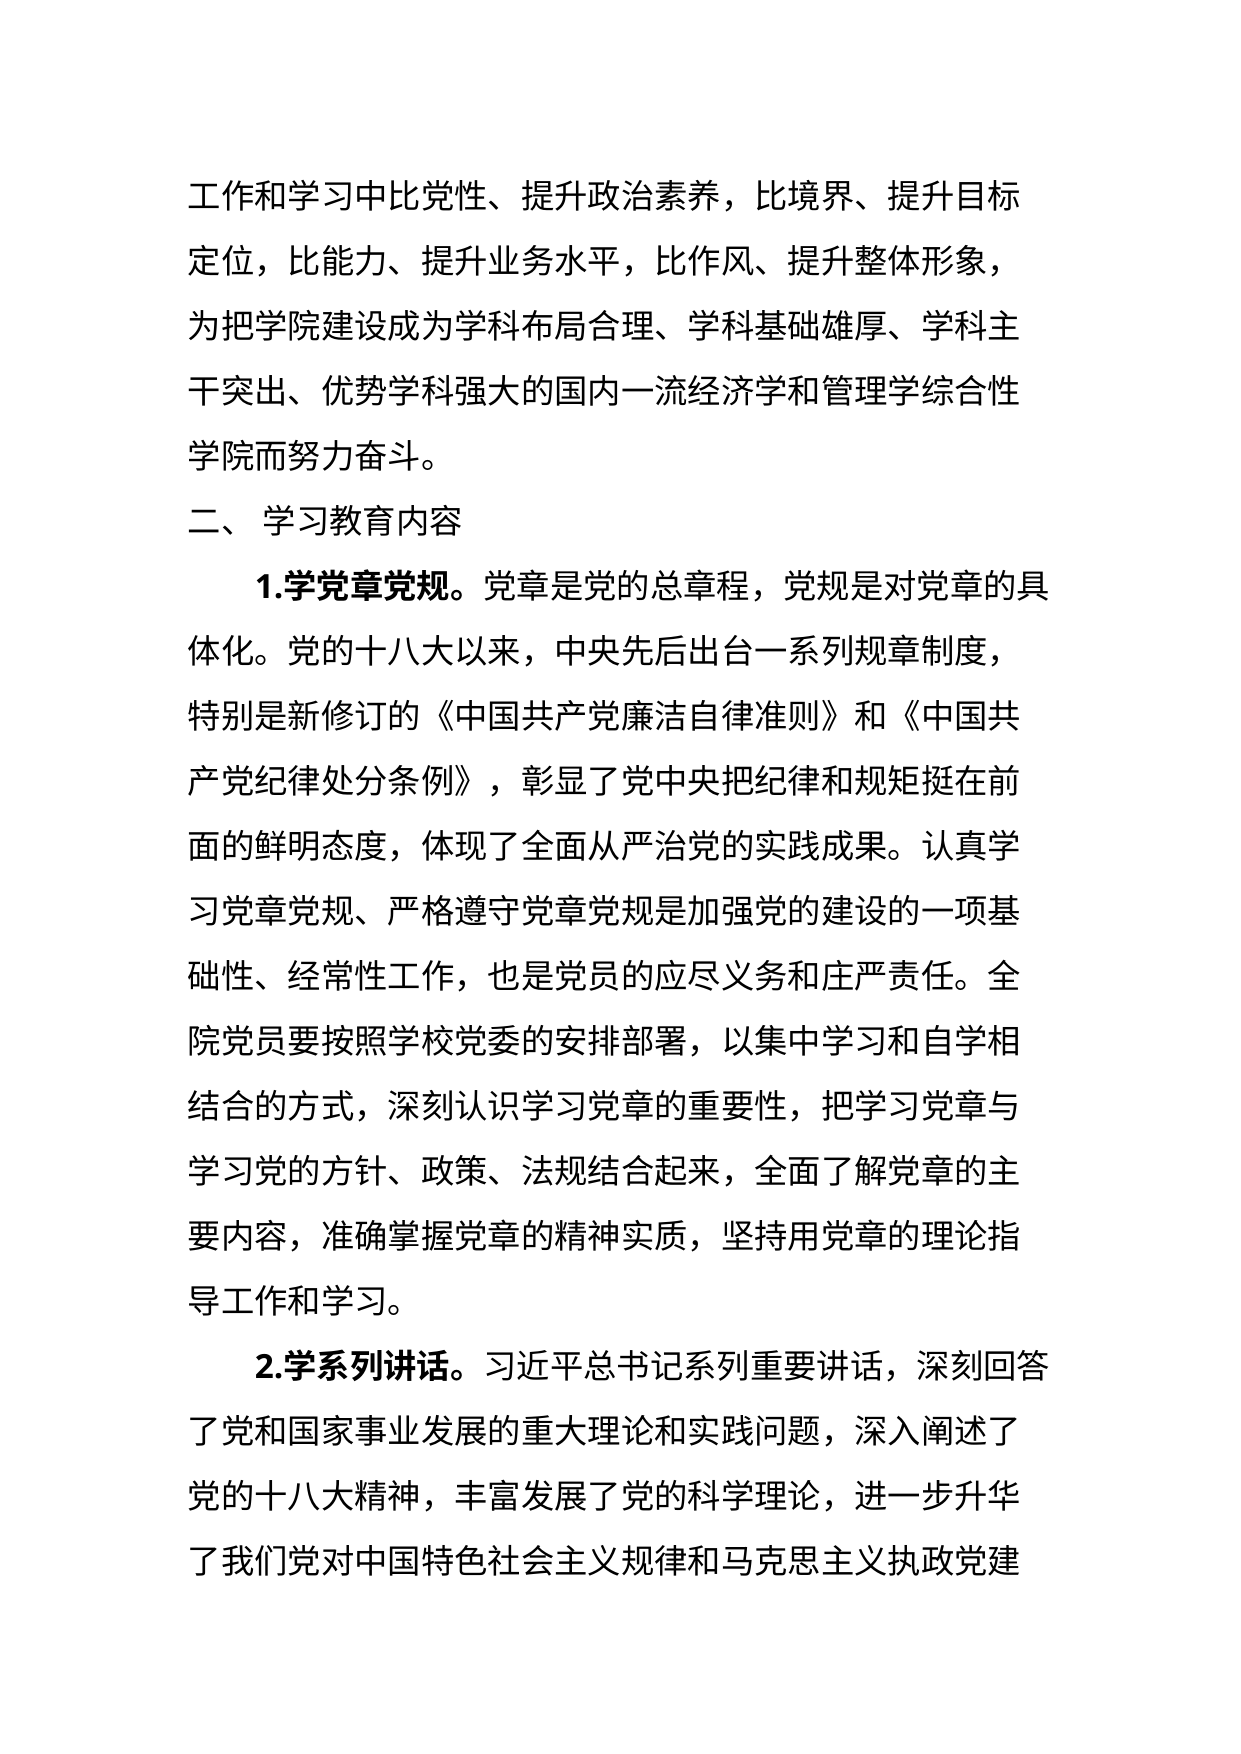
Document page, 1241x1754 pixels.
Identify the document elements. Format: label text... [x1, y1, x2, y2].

text 1.学党章党规。党章是党的总章程，党规是对党章的具体化。党的十八大以来，中央先后出台一系列规章制度，特别是新修订的《中国共产党廉洁自律准则》和《中国共产党纪律处分条例》，彰显了党中央把纪律和规矩挺在前面的鲜明态度，体现了全面从严治党的实践成果。认真学习党章党规、严格遵守党章党规是加强党的建设的一项基础性、经常性工作，也是党员的应尽义务和庄严责任。全院党员要按照学校党委的安排部署，以集中学习和自学相结合的方式，深刻认识学习党章的重要性，把学习党章与学习党的方针、政策、法规结合起来，全面了解党章的主要内容，准确掌握党章的精神实质，坚持用党章的理论指导工作和学习。 [187, 552, 1053, 1332]
list 学习教育内容 [187, 487, 1053, 552]
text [187, 162, 1053, 487]
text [187, 1332, 1053, 1592]
